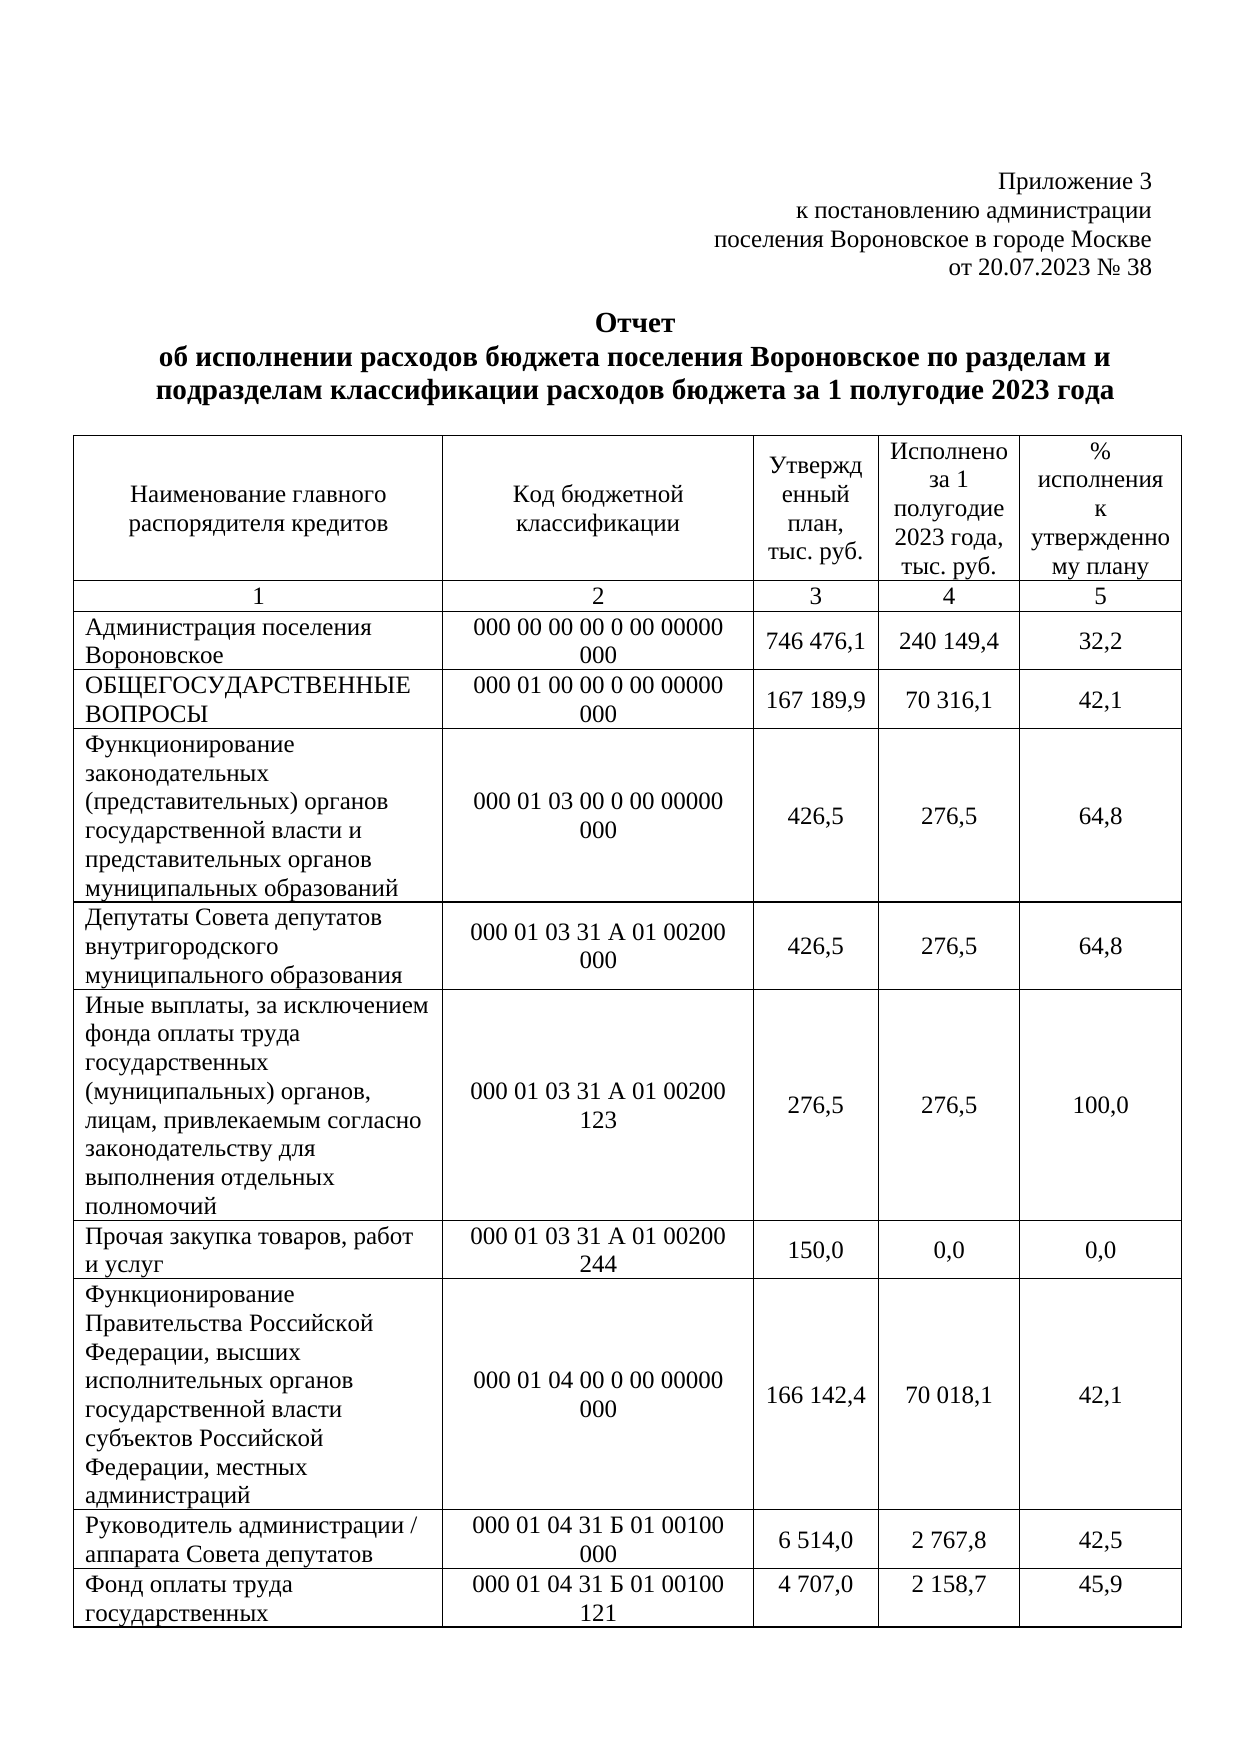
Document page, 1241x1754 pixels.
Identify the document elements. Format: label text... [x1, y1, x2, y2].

table_cell 32,2 [1020, 612, 1181, 669]
table_cell 4 707,0 [754, 1569, 878, 1626]
table_cell 426,5 [754, 729, 878, 901]
table_header % исполнения к утвержденному плану [1020, 436, 1181, 579]
table_cell 276,5 [879, 903, 1019, 989]
table_cell 70 018,1 [879, 1279, 1019, 1509]
table_cell ОБЩЕГОСУДАРСТВЕННЫЕ ВОПРОСЫ [74, 670, 442, 728]
table_cell 1 [74, 581, 442, 611]
table_cell 276,5 [754, 990, 878, 1220]
table_cell Функционирование Правительства Российской Федерации, высших исполнительных органов государственной власти субъектов Российской Федерации, местных администраций [74, 1279, 442, 1509]
table_cell 000 01 04 00 0 00 00000 000 [443, 1279, 753, 1509]
text к постановлению администрации [118, 195, 1152, 224]
table_cell 000 01 00 00 0 00 00000 000 [443, 670, 753, 728]
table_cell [74, 1569, 442, 1626]
table_cell 000 01 03 00 0 00 00000 000 [443, 729, 753, 901]
table_cell Функционирование законодательных (представительных) органов государственной власти и представительных органов муниципальных образований [74, 729, 442, 901]
table_cell 240 149,4 [879, 612, 1019, 669]
table_cell 45,9 [1020, 1569, 1181, 1626]
table_cell 2 158,7 [879, 1569, 1019, 1626]
table_cell 3 [754, 581, 878, 611]
text об исполнении расходов бюджета поселения Вороновское по разделам и подразделам классификации расходов бюджета за 1 полугодие 2023 года [118, 339, 1152, 406]
text поселения Вороновское в городе Москве [118, 224, 1152, 252]
table_cell 150,0 [754, 1221, 878, 1278]
table_cell 100,0 [1020, 990, 1181, 1220]
table_cell 276,5 [879, 729, 1019, 901]
table_cell 167 189,9 [754, 670, 878, 728]
text Приложение 3 [118, 166, 1152, 195]
table_cell Депутаты Совета депутатов внутригородского муниципального образования [74, 903, 442, 989]
table_cell 000 01 03 31 А 01 00200 123 [443, 990, 753, 1220]
table_cell 166 142,4 [754, 1279, 878, 1509]
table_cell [443, 1569, 753, 1626]
table_cell 000 01 03 31 А 01 00200 244 [443, 1221, 753, 1278]
table_cell 64,8 [1020, 729, 1181, 901]
table_cell 42,5 [1020, 1510, 1181, 1568]
table_header Исполнено за 1 полугодие 2023 года, тыс. руб. [879, 436, 1019, 579]
table_cell 000 01 03 31 А 01 00200 000 [443, 903, 753, 989]
text от 20.07.2023 № 38 [118, 252, 1152, 281]
table_cell 0,0 [879, 1221, 1019, 1278]
table_cell 000 00 00 00 0 00 00000 000 [443, 612, 753, 669]
table_cell Прочая закупка товаров, работ и услуг [74, 1221, 442, 1278]
table_cell Администрация поселения Вороновское [74, 612, 442, 669]
table_cell 42,1 [1020, 1279, 1181, 1509]
table_header Утвержденный план, тыс. руб. [754, 436, 878, 579]
text Отчет [118, 305, 1152, 339]
table_cell 42,1 [1020, 670, 1181, 728]
table_cell 2 [443, 581, 753, 611]
table_cell 5 [1020, 581, 1181, 611]
table_cell 000 01 04 31 Б 01 00100 000 [443, 1510, 753, 1568]
table_cell Руководитель администрации / аппарата Совета депутатов [74, 1510, 442, 1568]
table_cell 70 316,1 [879, 670, 1019, 728]
table_cell 0,0 [1020, 1221, 1181, 1278]
table_cell 276,5 [879, 990, 1019, 1220]
table_cell 426,5 [754, 903, 878, 989]
table_cell 4 [879, 581, 1019, 611]
table_header Наименование главного распорядителя кредитов [74, 436, 442, 579]
table_cell 6 514,0 [754, 1510, 878, 1568]
table_cell 2 767,8 [879, 1510, 1019, 1568]
table_cell 746 476,1 [754, 612, 878, 669]
table_header Код бюджетной классификации [443, 436, 753, 579]
table_cell 64,8 [1020, 903, 1181, 989]
table_cell Иные выплаты, за исключением фонда оплаты труда государственных (муниципальных) органов, лицам, привлекаемым согласно законодательству для выполнения отдельных полномочий [74, 990, 442, 1220]
